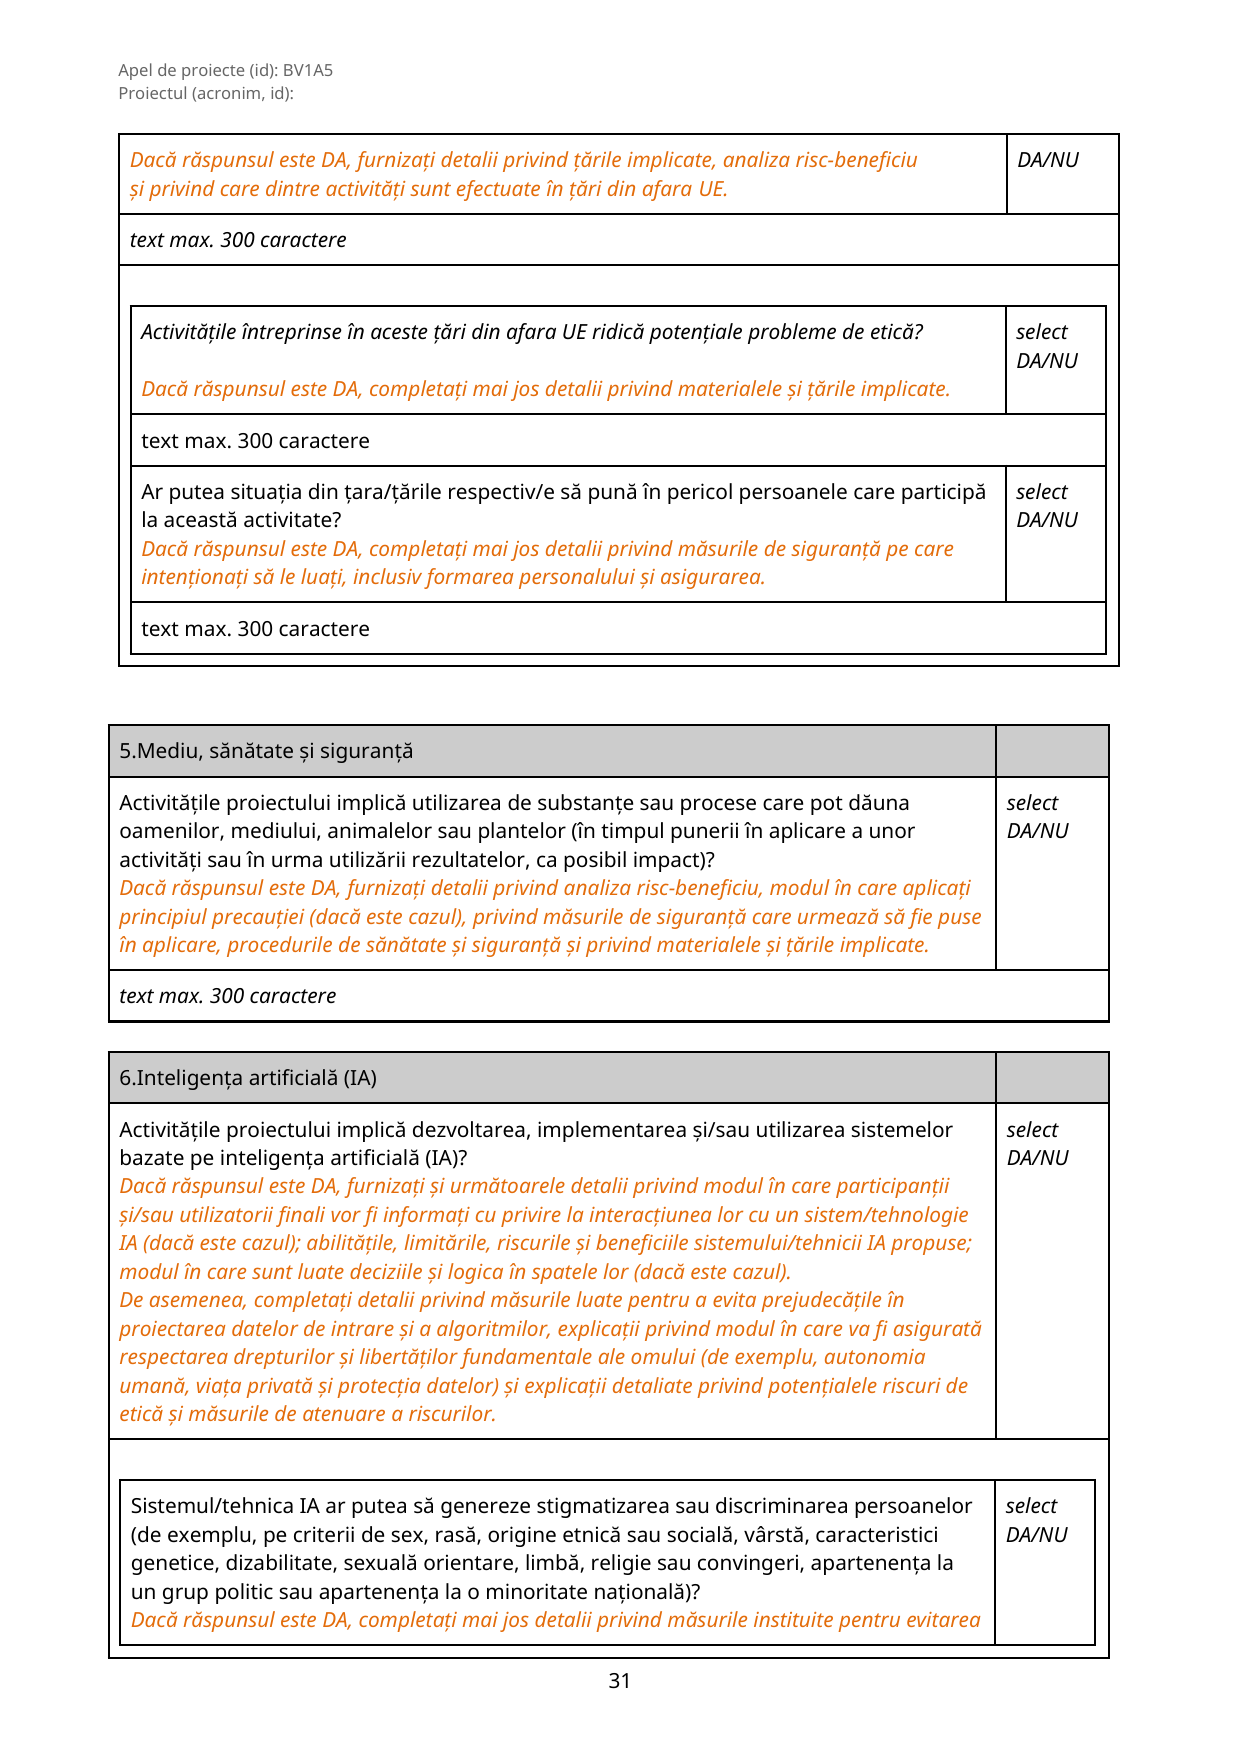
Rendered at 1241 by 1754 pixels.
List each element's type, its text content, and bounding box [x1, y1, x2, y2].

table_cell select DA/NU [1008, 135, 1118, 213]
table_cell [120, 135, 1006, 213]
table_cell [110, 1440, 1108, 1657]
table_cell text max. 300 caractere [110, 971, 1108, 1020]
table_header [997, 726, 1108, 776]
table_cell Activitățile proiectului implică utilizarea de substanțe sau procese care pot dăuna oamenilor, mediului, animalelor sau plantelor (în timpul punerii în aplicare a unor activități sau în urma utilizării rezultatelor, ca posibil impact)? Dacă răspunsul este DA, furnizați detalii privind analiza risc-beneficiu, modul în care aplicați principiul precauției (dacă este cazul), privind măsurile de siguranță care urmează să fie puse în aplicare, procedurile de sănătate și siguranță și privind materialele și țările implicate. [110, 778, 995, 969]
table_header 6.Inteligența artificială (IA) [110, 1053, 995, 1102]
table_cell Activitățile proiectului implică dezvoltarea, implementarea și/sau utilizarea sistemelor bazate pe inteligența artificială (IA)? Dacă răspunsul este DA, furnizați și următoarele detalii privind modul în care participanții și/sau utilizatorii finali vor fi informați cu privire la interacțiunea lor cu un sistem/tehnologie IA (dacă este cazul); abilitățile, limitările, riscurile și beneficiile sistemului/tehnicii IA propuse; modul în care sunt luate deciziile și logica în spatele lor (dacă este cazul). De asemenea, completați detalii privind măsurile luate pentru a evita prejudecățile în proiectarea datelor de intrare și a algoritmilor, explicații privind modul în care va fi asigurată respectarea drepturilor și libertăților fundamentale ale omului (de exemplu, autonomia umană, viața privată și protecția datelor) și explicații detaliate privind potențialele riscuri de etică și măsurile de atenuare a riscurilor. [110, 1104, 995, 1438]
table_cell [120, 266, 1118, 665]
table_cell text max. 300 caractere [120, 215, 1118, 264]
table_cell select DA/NU [997, 1104, 1108, 1438]
table_header [997, 1053, 1108, 1102]
table_cell select DA/NU [997, 778, 1108, 969]
table_header 5.Mediu, sănătate și siguranță [110, 726, 995, 776]
